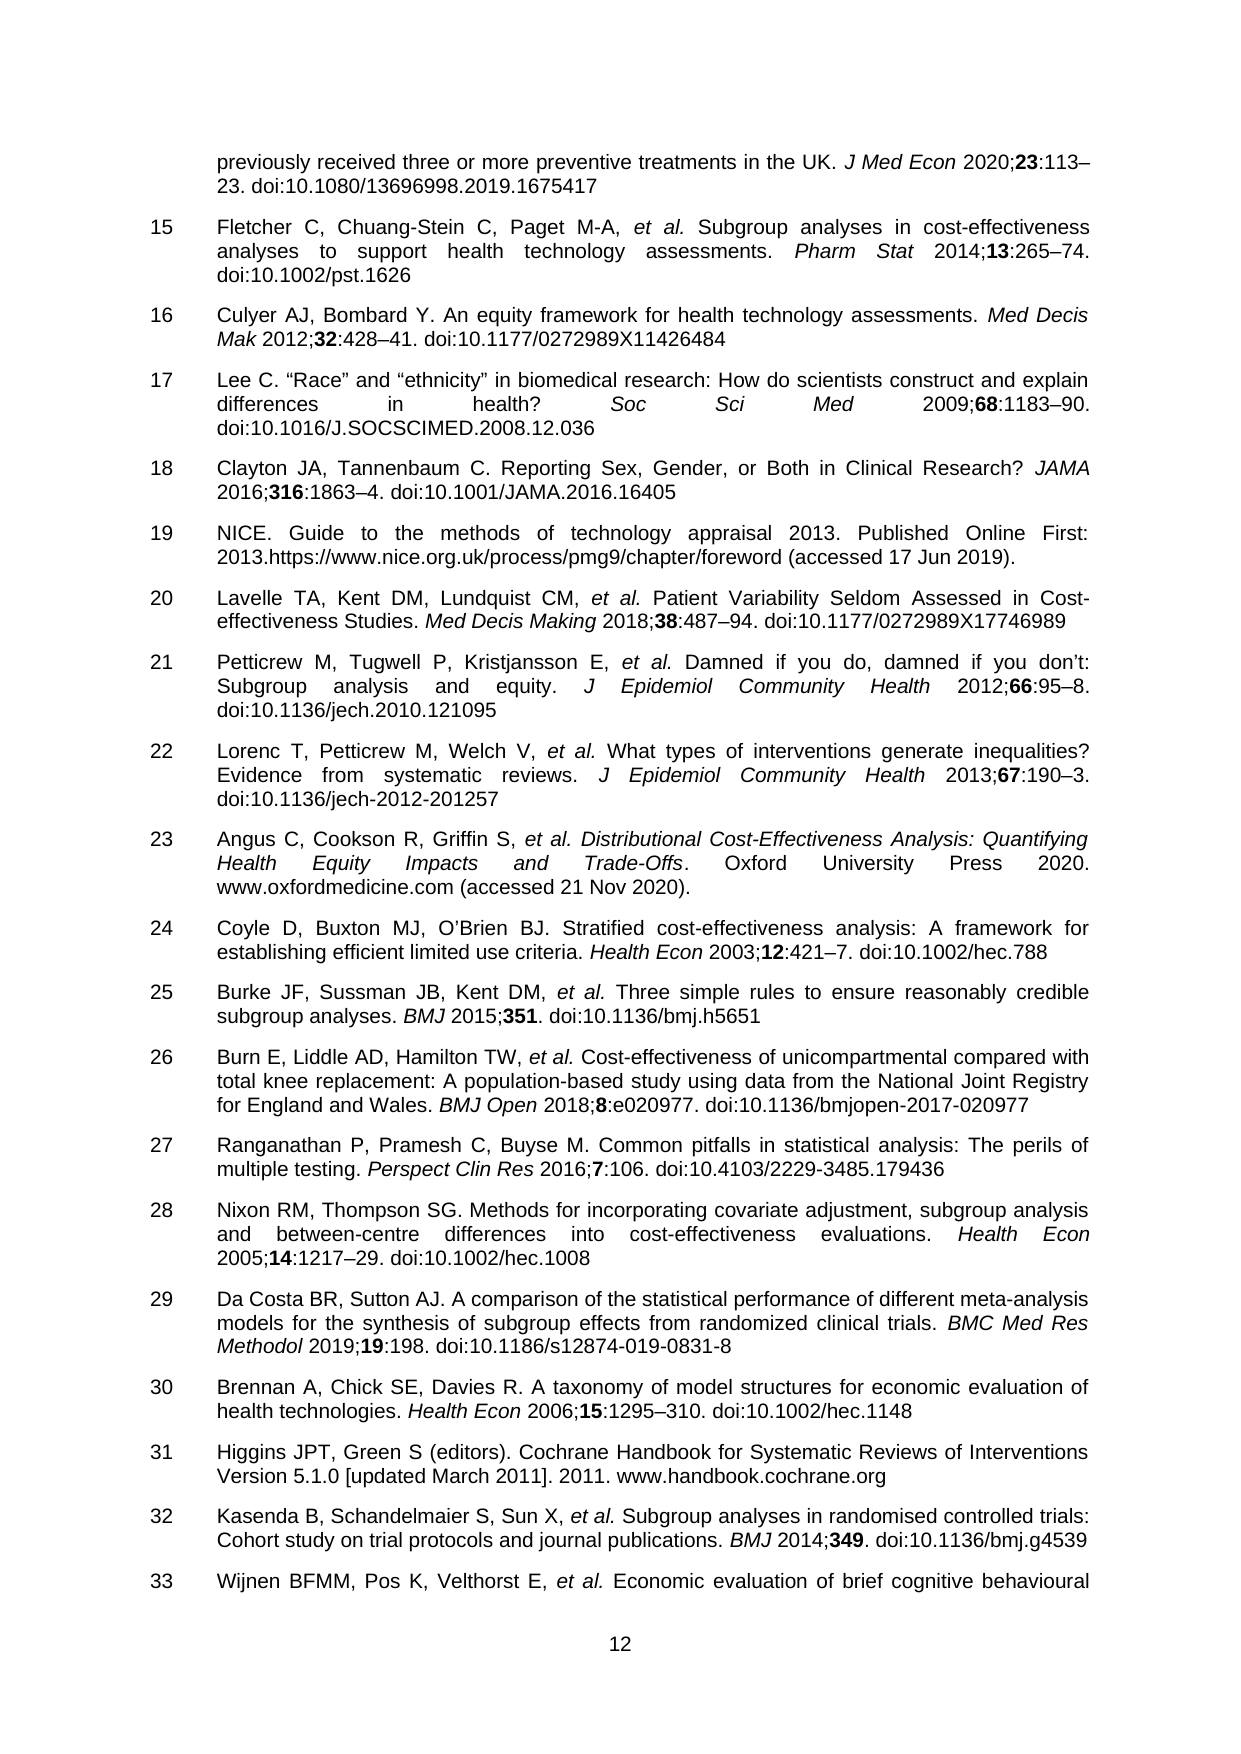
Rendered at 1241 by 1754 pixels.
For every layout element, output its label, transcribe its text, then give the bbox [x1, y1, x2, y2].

text 20 Lavelle TA, Kent DM, Lundquist CM, et al. Patient Variability Seldom Assessed in Cost-effectiveness Studies. Med Decis Making 2018;38:487–94. doi:10.1177/0272989X17746989 [150, 585, 1090, 633]
text 30 Brennan A, Chick SE, Davies R. A taxonomy of model structures for economic evaluation of health technologies. Health Econ 2006;15:1295–310. doi:10.1002/hec.1148 [150, 1375, 1090, 1423]
text 31 Higgins JPT, Green S (editors). Cochrane Handbook for Systematic Reviews of Interventions Version 5.1.0 [updated March 2011]. 2011. www.handbook.cochrane.org [150, 1439, 1090, 1487]
text 22 Lorenc T, Petticrew M, Welch V, et al. What types of interventions generate inequalities? Evidence from systematic reviews. J Epidemiol Community Health 2013;67:190–3. doi:10.1136/jech-2012-201257 [150, 738, 1090, 810]
text 27 Ranganathan P, Pramesh C, Buyse M. Common pitfalls in statistical analysis: The perils of multiple testing. Perspect Clin Res 2016;7:106. doi:10.4103/2229-3485.179436 [150, 1133, 1090, 1181]
text 26 Burn E, Liddle AD, Hamilton TW, et al. Cost-effectiveness of unicompartmental compared with total knee replacement: A population-based study using data from the National Joint Registry for England and Wales. BMJ Open 2018;8:e020977. doi:10.1136/bmjopen-2017-020977 [150, 1045, 1090, 1117]
text 15 Fletcher C, Chuang-Stein C, Paget M-A, et al. Subgroup analyses in cost-effectiveness analyses to support health technology assessments. Pharm Stat 2014;13:265–74. doi:10.1002/pst.1626 [150, 214, 1090, 286]
text 23 Angus C, Cookson R, Griffin S, et al. Distributional Cost-Effectiveness Analysis: Quantifying Health Equity Impacts and Trade-Offs. Oxford University Press 2020. www.oxfordmedicine.com (accessed 21 Nov 2020). [150, 827, 1090, 899]
text 25 Burke JF, Sussman JB, Kent DM, et al. Three simple rules to ensure reasonably credible subgroup analyses. BMJ 2015;351. doi:10.1136/bmj.h5651 [150, 980, 1090, 1028]
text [150, 150, 1090, 198]
text 16 Culyer AJ, Bombard Y. An equity framework for health technology assessments. Med Decis Mak 2012;32:428–41. doi:10.1177/0272989X11426484 [150, 303, 1090, 351]
text 18 Clayton JA, Tannenbaum C. Reporting Sex, Gender, or Both in Clinical Research? JAMA 2016;316:1863–4. doi:10.1001/JAMA.2016.16405 [150, 456, 1090, 504]
text 28 Nixon RM, Thompson SG. Methods for incorporating covariate adjustment, subgroup analysis and between-centre differences into cost-effectiveness evaluations. Health Econ 2005;14:1217–29. doi:10.1002/hec.1008 [150, 1198, 1090, 1270]
text 19 NICE. Guide to the methods of technology appraisal 2013. Published Online First: 2013.https://www.nice.org.uk/process/pmg9/chapter/foreword (accessed 17 Jun 2019). [150, 521, 1090, 569]
text 32 Kasenda B, Schandelmaier S, Sun X, et al. Subgroup analyses in randomised controlled trials: Cohort study on trial protocols and journal publications. BMJ 2014;349. doi:10.1136/bmj.g4539 [150, 1504, 1090, 1552]
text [150, 1569, 1090, 1593]
text 21 Petticrew M, Tugwell P, Kristjansson E, et al. Damned if you do, damned if you don’t: Subgroup analysis and equity. J Epidemiol Community Health 2012;66:95–8. doi:10.1136/jech.2010.121095 [150, 650, 1090, 722]
text 24 Coyle D, Buxton MJ, O’Brien BJ. Stratified cost-effectiveness analysis: A framework for establishing efficient limited use criteria. Health Econ 2003;12:421–7. doi:10.1002/hec.788 [150, 916, 1090, 963]
text 17 Lee C. “Race” and “ethnicity” in biomedical research: How do scientists construct and explain differences in health? Soc Sci Med 2009;68:1183–90. doi:10.1016/J.SOCSCIMED.2008.12.036 [150, 368, 1090, 439]
text 29 Da Costa BR, Sutton AJ. A comparison of the statistical performance of different meta-analysis models for the synthesis of subgroup effects from randomized clinical trials. BMC Med Res Methodol 2019;19:198. doi:10.1186/s12874-019-0831-8 [150, 1286, 1090, 1358]
